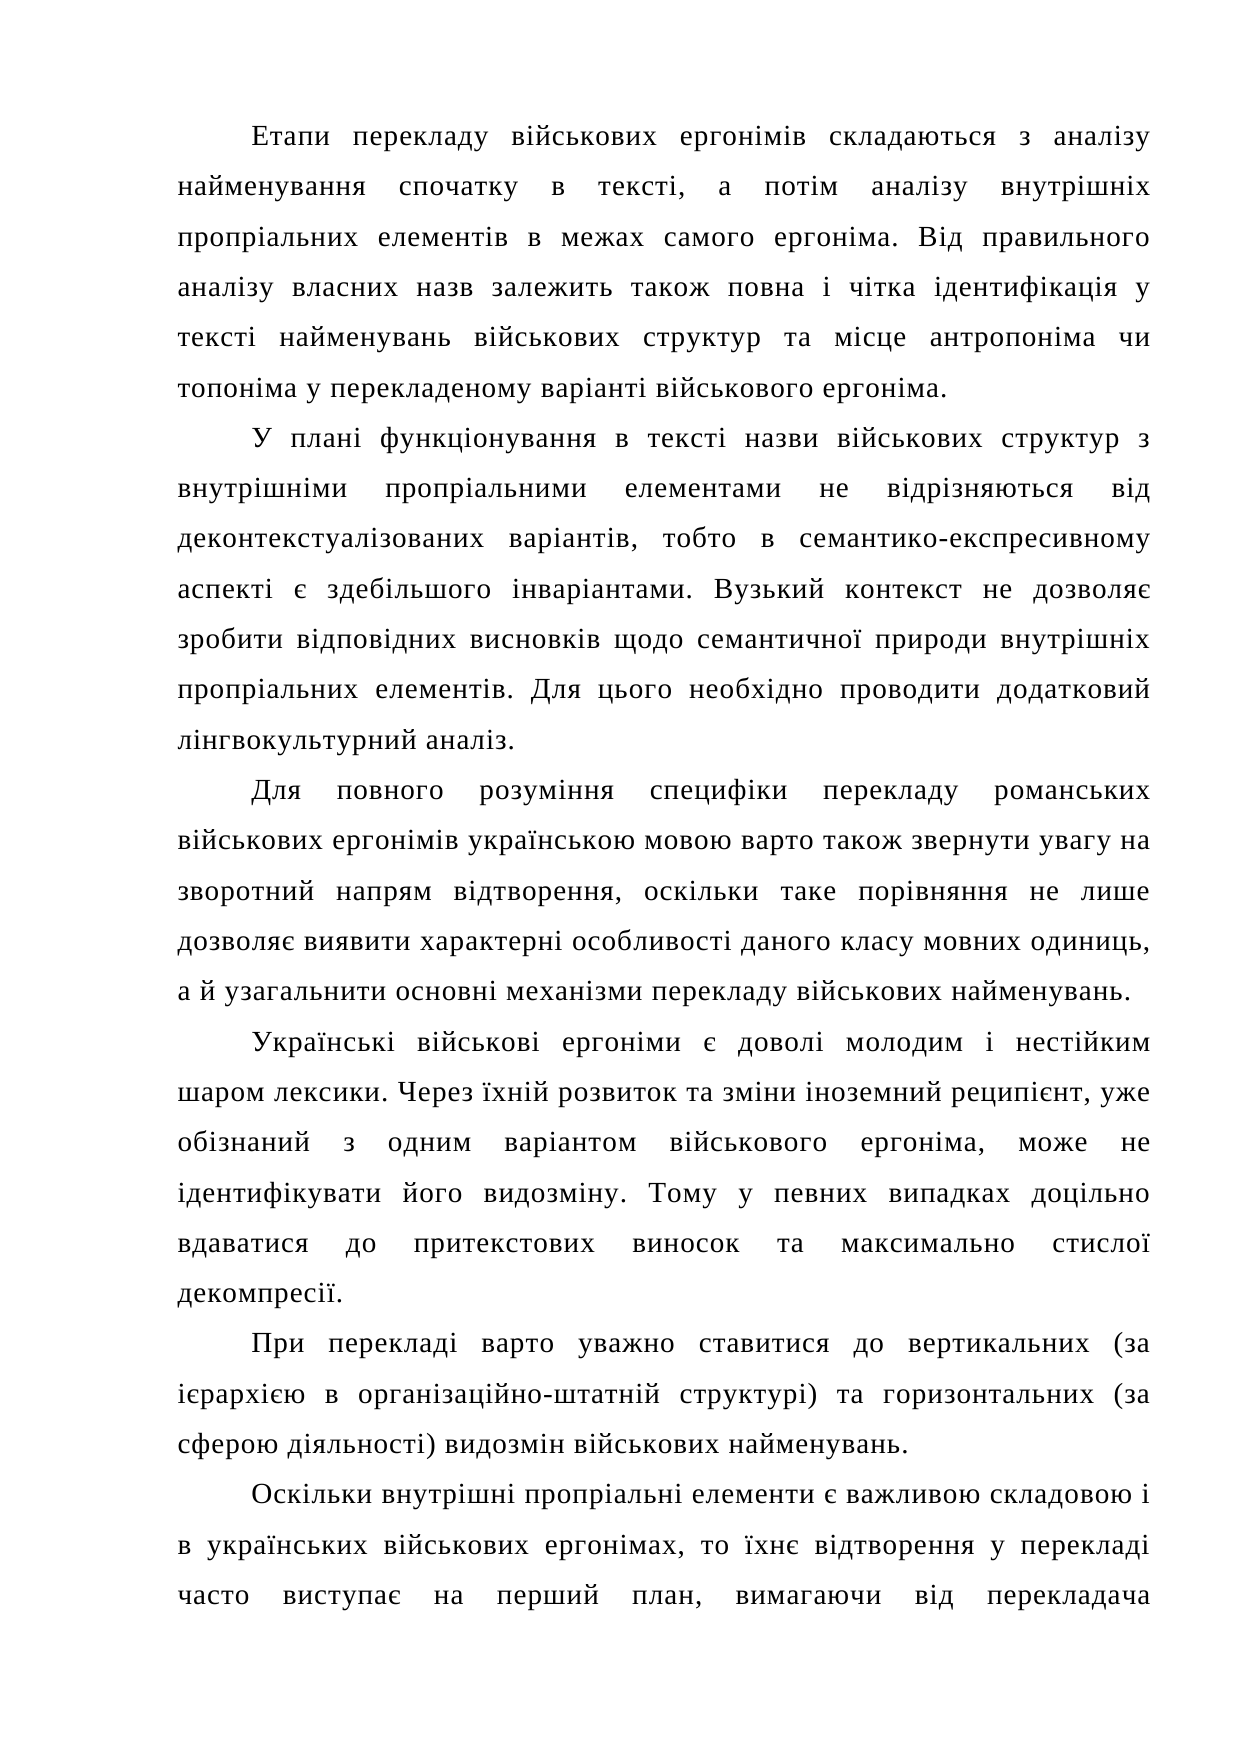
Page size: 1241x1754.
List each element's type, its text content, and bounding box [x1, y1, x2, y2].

text При перекладі варто уважно ставитися до вертикальних (за ієрархією в організаційно-штатній структурі) та горизонтальних (за сферою діяльності) видозмін військових найменувань. [177, 1326, 1152, 1460]
text У плані функціонування в тексті назви військових структур з внутрішніми пропріальними елементами не відрізняються від деконтекстуалізованих варіантів, тобто в семантико-експресивному аспекті є здебільшого інваріантами. Вузький контекст не дозволяє зробити відповідних висновків щодо семантичної природи внутрішніх пропріальних елементів. Для цього необхідно проводити додатковий лінгвокультурний аналіз. [177, 420, 1152, 755]
text Для повного розуміння специфіки перекладу романських військових ергонімів українською мовою варто також звернути увагу на зворотний напрям відтворення, оскільки таке порівняння не лише дозволяє виявити характерні особливості даного класу мовних одиниць, а й узагальнити основні механізми перекладу військових найменувань. [177, 772, 1152, 1007]
text Етапи перекладу військових ергонімів складаються з аналізу найменування спочатку в тексті, а потім аналізу внутрішніх пропріальних елементів в межах самого ергоніма. Від правильного аналізу власних назв залежить також повна і чітка ідентифікація у тексті найменувань військових структур та місце антропоніма чи топоніма у перекладеному варіанті військового ергоніма. [177, 118, 1152, 403]
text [177, 1477, 1152, 1611]
text Українські військові ергоніми є доволі молодим і нестійким шаром лексики. Через їхній розвиток та зміни іноземний реципієнт, уже обізнаний з одним варіантом військового ергоніма, може не ідентифікувати його видозміну. Тому у певних випадках доцільно вдаватися до притекстових виносок та максимально стислої декомпресії. [177, 1024, 1152, 1309]
